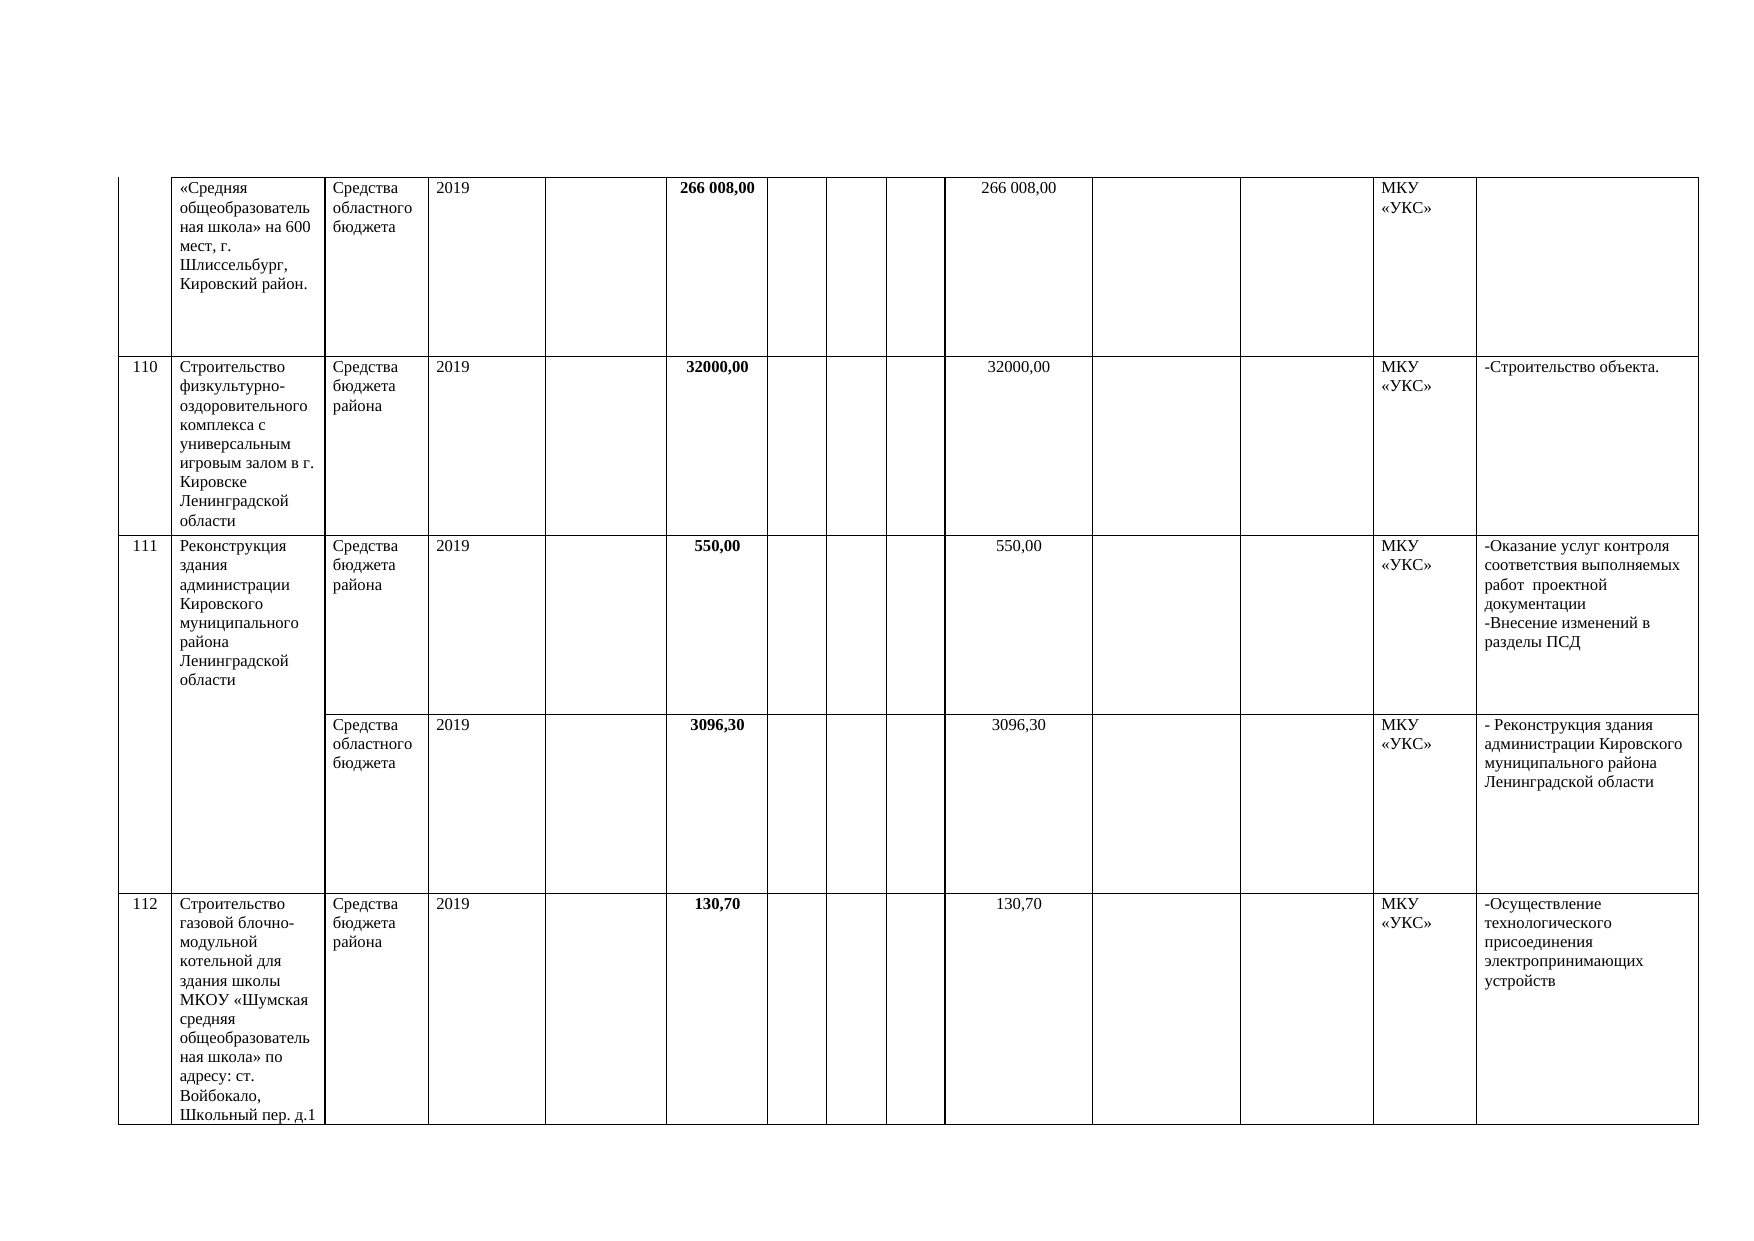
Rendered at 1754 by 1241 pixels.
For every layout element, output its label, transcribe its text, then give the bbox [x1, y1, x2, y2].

table_cell [768, 357, 826, 535]
table_cell [827, 178, 886, 356]
table_cell [1093, 894, 1240, 1124]
table_cell [827, 715, 886, 893]
table_cell Реконструкция здания администрации Кировского муниципального района Ленинградской области [172, 536, 324, 893]
table_cell 266 008,00 [667, 178, 767, 356]
table_cell Строительство газовой блочно-модульной котельной для здания школы МКОУ «Шумская средняя общеобразовательная школа» по адресу: ст. Войбокало, Школьный пер. д.1 [172, 894, 324, 1124]
table_cell [887, 894, 944, 1124]
table_cell 111 [119, 536, 171, 893]
table_cell [887, 357, 944, 535]
table_cell [1093, 178, 1240, 356]
table_cell [768, 894, 826, 1124]
table_cell [887, 715, 944, 893]
table_cell [1241, 715, 1373, 893]
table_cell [326, 894, 428, 1124]
table_cell -Строительство объекта. [1477, 357, 1698, 535]
table_cell - Реконструкция здания администрации Кировского муниципального района Ленинградской области [1477, 715, 1698, 893]
table_cell [1241, 536, 1373, 714]
table_cell Средства областного бюджета [326, 178, 428, 356]
table_cell Средства бюджета района [326, 357, 428, 535]
table_cell Средства бюджета района [326, 536, 428, 714]
table_cell 2019 [429, 357, 545, 535]
table_cell 2019 [429, 715, 545, 893]
table_cell МКУ «УКС» [1374, 715, 1476, 893]
table_cell 266 008,00 [946, 178, 1092, 356]
table_cell [887, 178, 944, 356]
table_cell [827, 357, 886, 535]
table_cell 2019 [429, 178, 545, 356]
table_cell [1241, 178, 1373, 356]
table_cell МКУ «УКС» [1374, 894, 1476, 1124]
table_cell МКУ «УКС» [1374, 357, 1476, 535]
table_cell -Оказание услуг контроля соответствия выполняемых работ проектной документации -Внесение изменений в разделы ПСД [1477, 536, 1698, 714]
table_cell 32000,00 [946, 357, 1092, 535]
table_cell [546, 536, 666, 714]
table_cell [1093, 536, 1240, 714]
table_cell [768, 536, 826, 714]
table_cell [1477, 178, 1698, 356]
table_cell 130,70 [946, 894, 1092, 1124]
table_cell [1241, 357, 1373, 535]
table_cell 550,00 [667, 536, 767, 714]
table_cell [546, 178, 666, 356]
table_cell 32000,00 [667, 357, 767, 535]
table_cell МКУ «УКС» [1374, 536, 1476, 714]
table_cell [1093, 357, 1240, 535]
table_cell 110 [119, 357, 171, 535]
table_cell 550,00 [946, 536, 1092, 714]
table_cell [827, 536, 886, 714]
table_cell [768, 715, 826, 893]
table_cell 3096,30 [667, 715, 767, 893]
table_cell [172, 178, 324, 356]
table_cell [827, 894, 886, 1124]
table_cell [546, 715, 666, 893]
table_cell [546, 894, 666, 1124]
table_cell МКУ «УКС» [1374, 178, 1476, 356]
table_cell [1241, 894, 1373, 1124]
table_cell -Осуществление технологического присоединения электропринимающих устройств [1477, 894, 1698, 1124]
table_cell 130,70 [667, 894, 767, 1124]
table_cell 2019 [429, 894, 545, 1124]
table_cell Средства областного бюджета [326, 715, 428, 893]
table_cell [546, 357, 666, 535]
table_cell [768, 178, 826, 356]
table_cell Строительство физкультурно-оздоровительного комплекса с универсальным игровым залом в г. Кировске Ленинградской области [172, 357, 324, 535]
table_cell 112 [119, 894, 171, 1124]
table_cell [887, 536, 944, 714]
table_cell 2019 [429, 536, 545, 714]
table_cell 3096,30 [946, 715, 1092, 893]
table_cell [1093, 715, 1240, 893]
